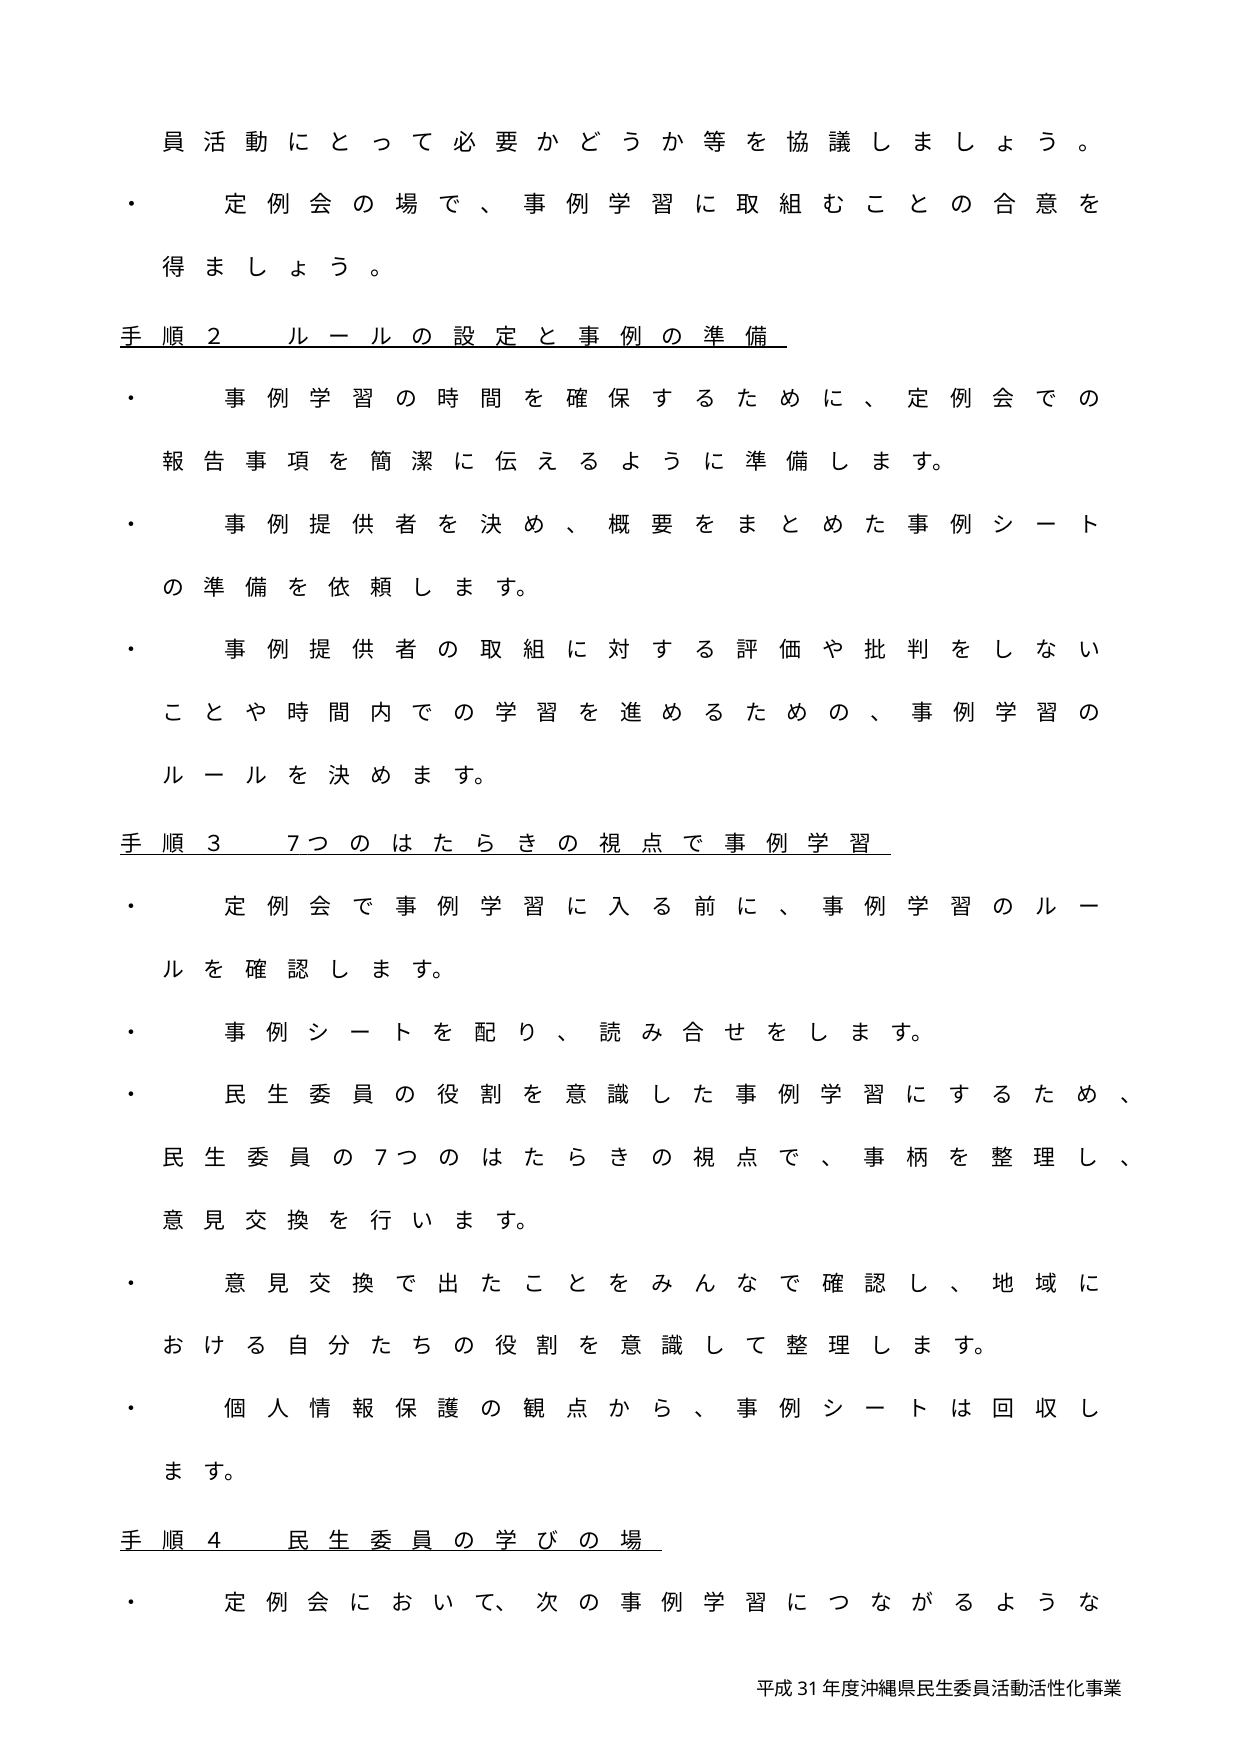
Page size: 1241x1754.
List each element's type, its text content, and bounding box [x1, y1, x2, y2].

list 意見交換で出たことをみんなで確認し、地域における自分たちの役割を意識して整理します。 [120, 1250, 1120, 1375]
text 手順４ 民生委員の学びの場 [120, 1507, 1120, 1570]
list 事例学習の時間を確保するために、定例会での報告事項を簡潔に伝えるように準備します。 [120, 366, 1120, 491]
text 手順３ 7つのはたらきの視点で事例学習 [120, 811, 1120, 874]
list 事例シートを配り、読み合せをします。 [120, 999, 1120, 1062]
list 民生委員の役割を意識した事例学習にするため、民生委員の7つのはたらきの視点で、事柄を整理し、意見交換を行います。 [120, 1062, 1120, 1250]
list 事例提供者の取組に対する評価や批判をしないことや時間内での学習を進めるための、事例学習のルールを決めます。 [120, 617, 1120, 805]
list 定例会で事例学習に入る前に、事例学習のルールを確認します。 [120, 874, 1120, 999]
text 手順２ ルールの設定と事例の準備 [120, 303, 1120, 366]
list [120, 109, 1120, 171]
list 個人情報保護の観点から、事例シートは回収します。 [120, 1375, 1120, 1501]
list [120, 1570, 1120, 1632]
list 定例会の場で、事例学習に取組むことの合意を得ましょう。 [120, 171, 1120, 297]
list 事例提供者を決め、概要をまとめた事例シートの準備を依頼します。 [120, 491, 1120, 617]
